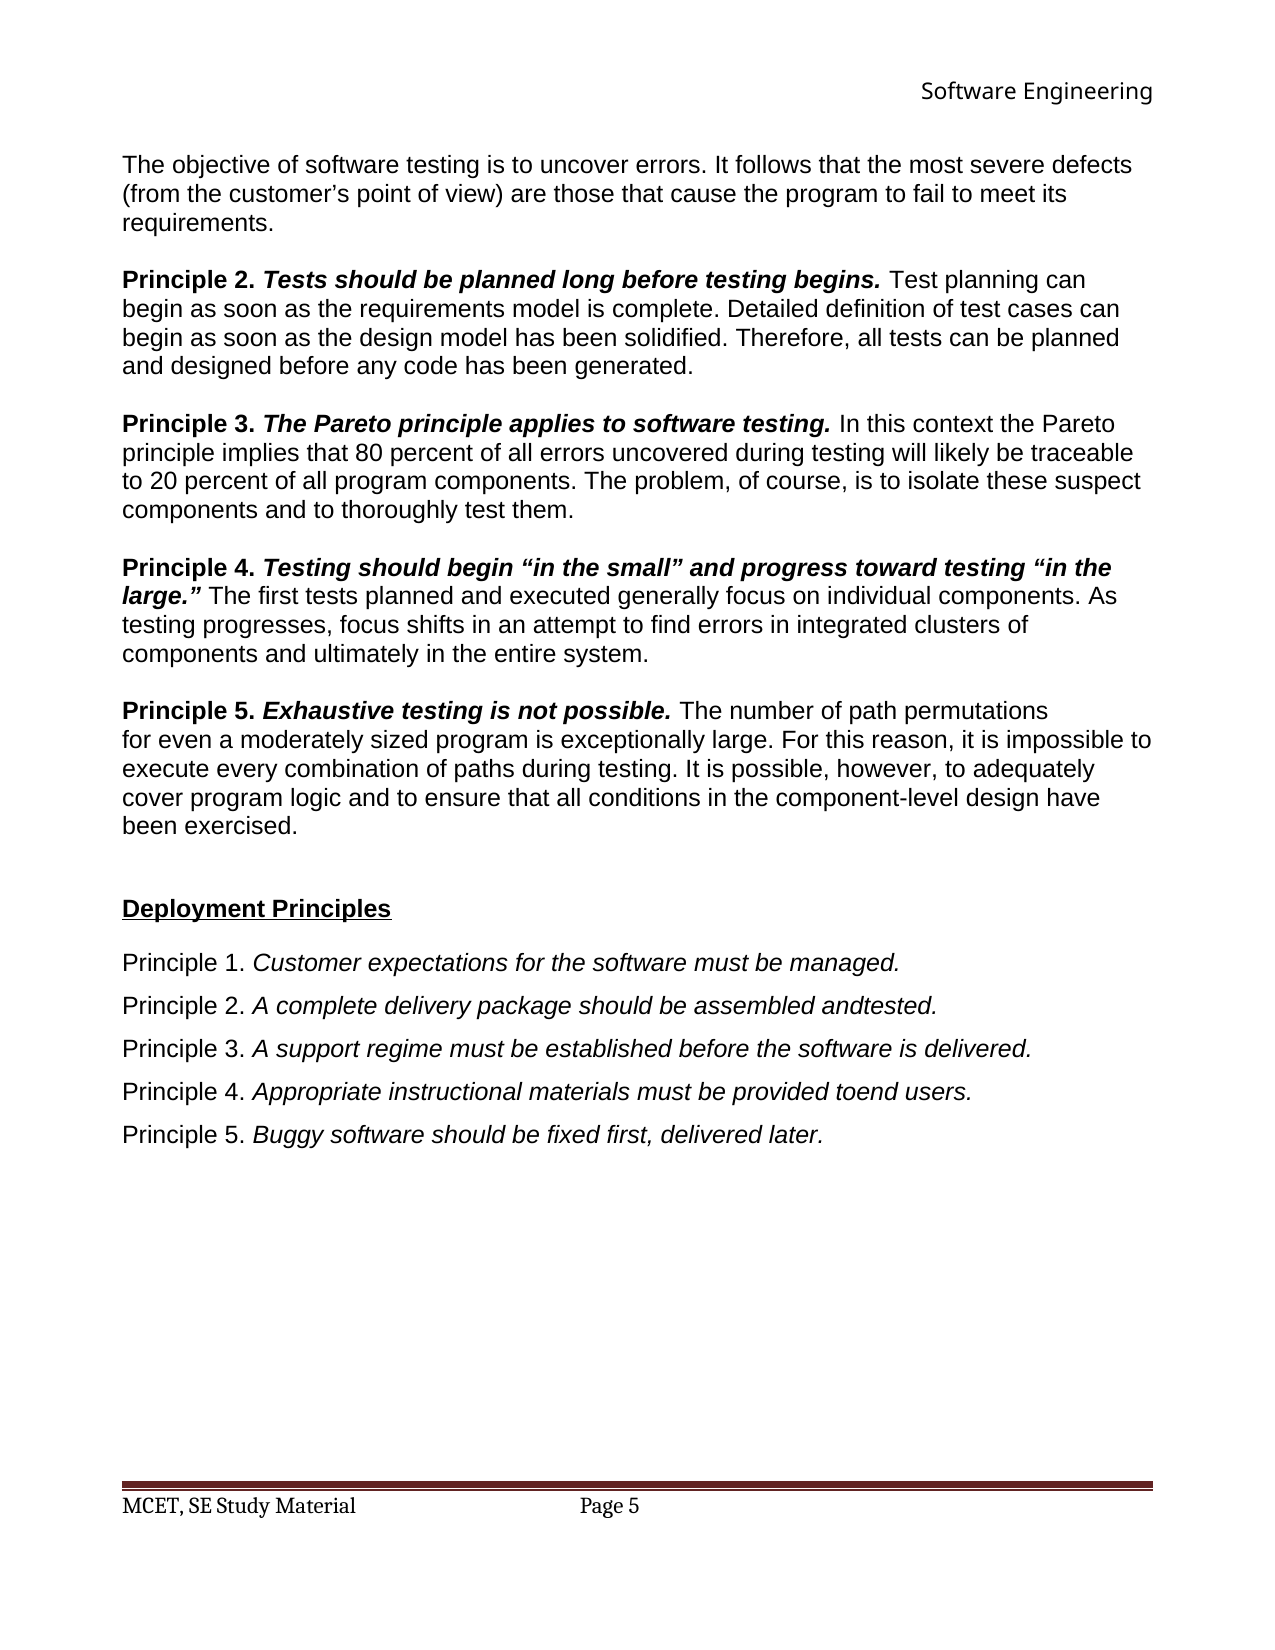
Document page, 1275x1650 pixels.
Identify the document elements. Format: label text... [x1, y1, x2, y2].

text Principle 2. Tests should be planned long before testing begins. Test planning can begin as soon as the requirements model is complete. Detailed definition of test cases can begin as soon as the design model has been solidified. Therefore, all tests can be planned and designed before any code has been generated. [122, 265, 1153, 380]
text Principle 2. A complete delivery package should be assembled andtested. [122, 991, 1153, 1019]
text Principle 4. Appropriate instructional materials must be provided toend users. [122, 1077, 1153, 1106]
text Principle 5. Exhaustive testing is not possible. The number of path permutations [122, 696, 1153, 725]
text Deployment Principles [122, 894, 1153, 923]
text for even a moderately sized program is exceptionally large. For this reason, it is impossible to execute every combination of paths during testing. It is possible, however, to adequately cover program logic and to ensure that all conditions in the component-level design have been exercised. [122, 725, 1153, 840]
text Principle 3. The Pareto principle applies to software testing. In this context the Pareto principle implies that 80 percent of all errors uncovered during testing will likely be traceable to 20 percent of all program components. The problem, of course, is to isolate these suspect components and to thoroughly test them. [122, 409, 1153, 524]
text Principle 5. Buggy software should be fixed first, delivered later. [122, 1120, 1153, 1149]
text Principle 3. A support regime must be established before the software is delivered. [122, 1034, 1153, 1063]
text The objective of software testing is to uncover errors. It follows that the most severe defects (from the customer’s point of view) are those that cause the program to fail to meet its requirements. [122, 150, 1153, 236]
text Principle 1. Customer expectations for the software must be managed. [122, 948, 1153, 976]
text Principle 4. Testing should begin “in the small” and progress toward testing “in the large.” The first tests planned and executed generally focus on individual components. As testing progresses, focus shifts in an attempt to find errors in integrated clusters of components and ultimately in the entire system. [122, 552, 1153, 667]
